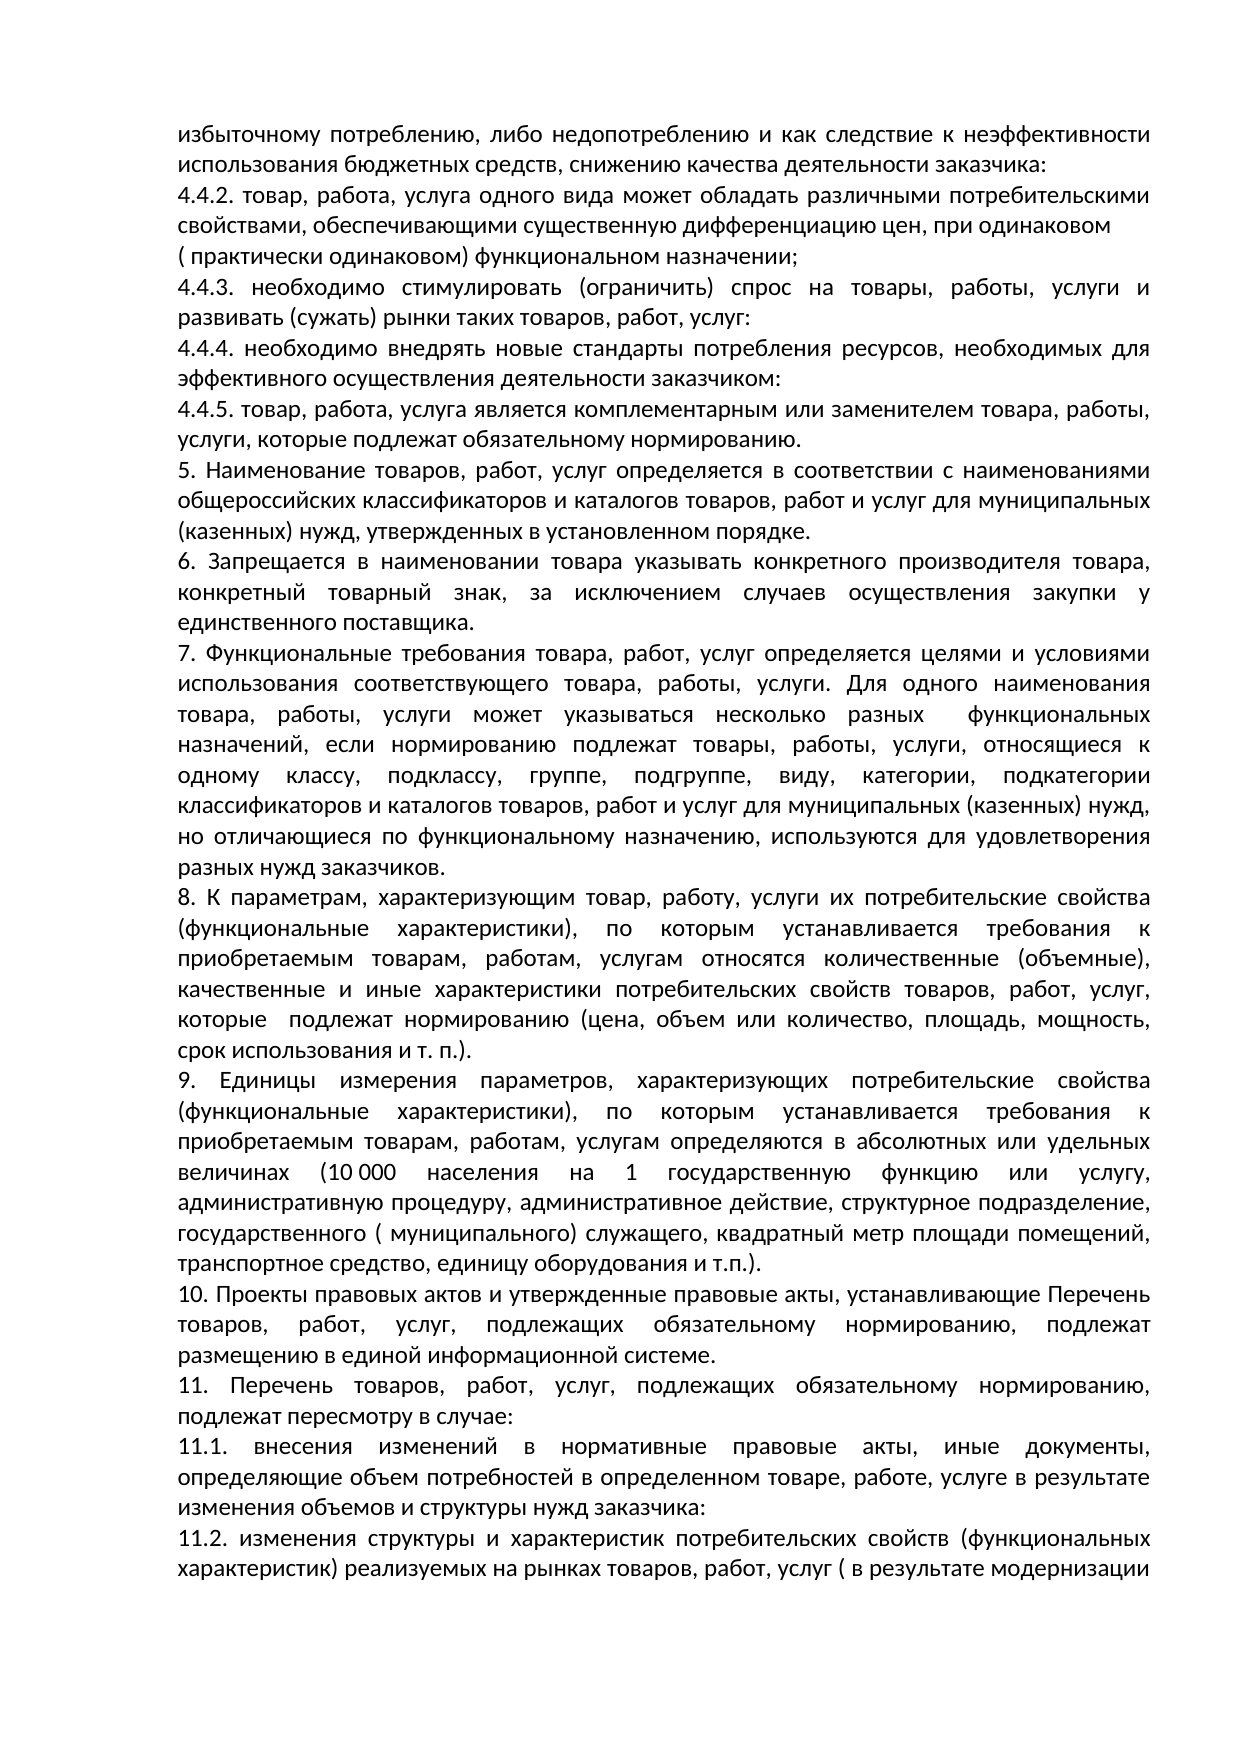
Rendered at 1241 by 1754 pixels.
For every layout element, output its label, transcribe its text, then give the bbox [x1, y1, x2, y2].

text 6. Запрещается в наименовании товара указывать конкретного производителя товара, конкретный товарный знак, за исключением случаев осуществления закупки у единственного поставщика. [177, 545, 1152, 637]
text 8. К параметрам, характеризующим товар, работу, услуги их потребительские свойства (функциональные характеристики), по которым устанавливается требования к приобретаемым товарам, работам, услугам относятся количественные (объемные), качественные и иные характеристики потребительских свойств товаров, работ, услуг, которые подлежат нормированию (цена, объем или количество, площадь, мощность, срок использования и т. п.). [177, 881, 1152, 1064]
text 5. Наименование товаров, работ, услуг определяется в соответствии с наименованиями общероссийских классификаторов и каталогов товаров, работ и услуг для муниципальных (казенных) нужд, утвержденных в установленном порядке. [177, 454, 1152, 545]
text 4.4.3. необходимо стимулировать (ограничить) спрос на товары, работы, услуги и развивать (сужать) рынки таких товаров, работ, услуг: [177, 271, 1152, 332]
text ( практически одинаковом) функциональном назначении; [177, 240, 1152, 271]
text 4.4.5. товар, работа, услуга является комплементарным или заменителем товара, работы, услуги, которые подлежат обязательному нормированию. [177, 393, 1152, 454]
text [177, 118, 1152, 179]
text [177, 1522, 1152, 1583]
text 4.4.4. необходимо внедрять новые стандарты потребления ресурсов, необходимых для эффективного осуществления деятельности заказчиком: [177, 332, 1152, 393]
text 7. Функциональные требования товара, работ, услуг определяется целями и условиями использования соответствующего товара, работы, услуги. Для одного наименования товара, работы, услуги может указываться несколько разных функциональных назначений, если нормированию подлежат товары, работы, услуги, относящиеся к одному классу, подклассу, группе, подгруппе, виду, категории, подкатегории классификаторов и каталогов товаров, работ и услуг для муниципальных (казенных) нужд, но отличающиеся по функциональному назначению, используются для удовлетворения разных нужд заказчиков. [177, 637, 1152, 881]
text 11.1. внесения изменений в нормативные правовые акты, иные документы, определяющие объем потребностей в определенном товаре, работе, услуге в результате изменения объемов и структуры нужд заказчика: [177, 1431, 1152, 1522]
text 11. Перечень товаров, работ, услуг, подлежащих обязательному нормированию, подлежат пересмотру в случае: [177, 1369, 1152, 1431]
text 4.4.2. товар, работа, услуга одного вида может обладать различными потребительскими свойствами, обеспечивающими существенную дифференциацию цен, при одинаковом [177, 179, 1152, 240]
text 10. Проекты правовых актов и утвержденные правовые акты, устанавливающие Перечень товаров, работ, услуг, подлежащих обязательному нормированию, подлежат размещению в единой информационной системе. [177, 1278, 1152, 1369]
text 9. Единицы измерения параметров, характеризующих потребительские свойства (функциональные характеристики), по которым устанавливается требования к приобретаемым товарам, работам, услугам определяются в абсолютных или удельных величинах (10 000 населения на 1 государственную функцию или услугу, административную процедуру, административное действие, структурное подразделение, государственного ( муниципального) служащего, квадратный метр площади помещений, транспортное средство, единицу оборудования и т.п.). [177, 1064, 1152, 1278]
